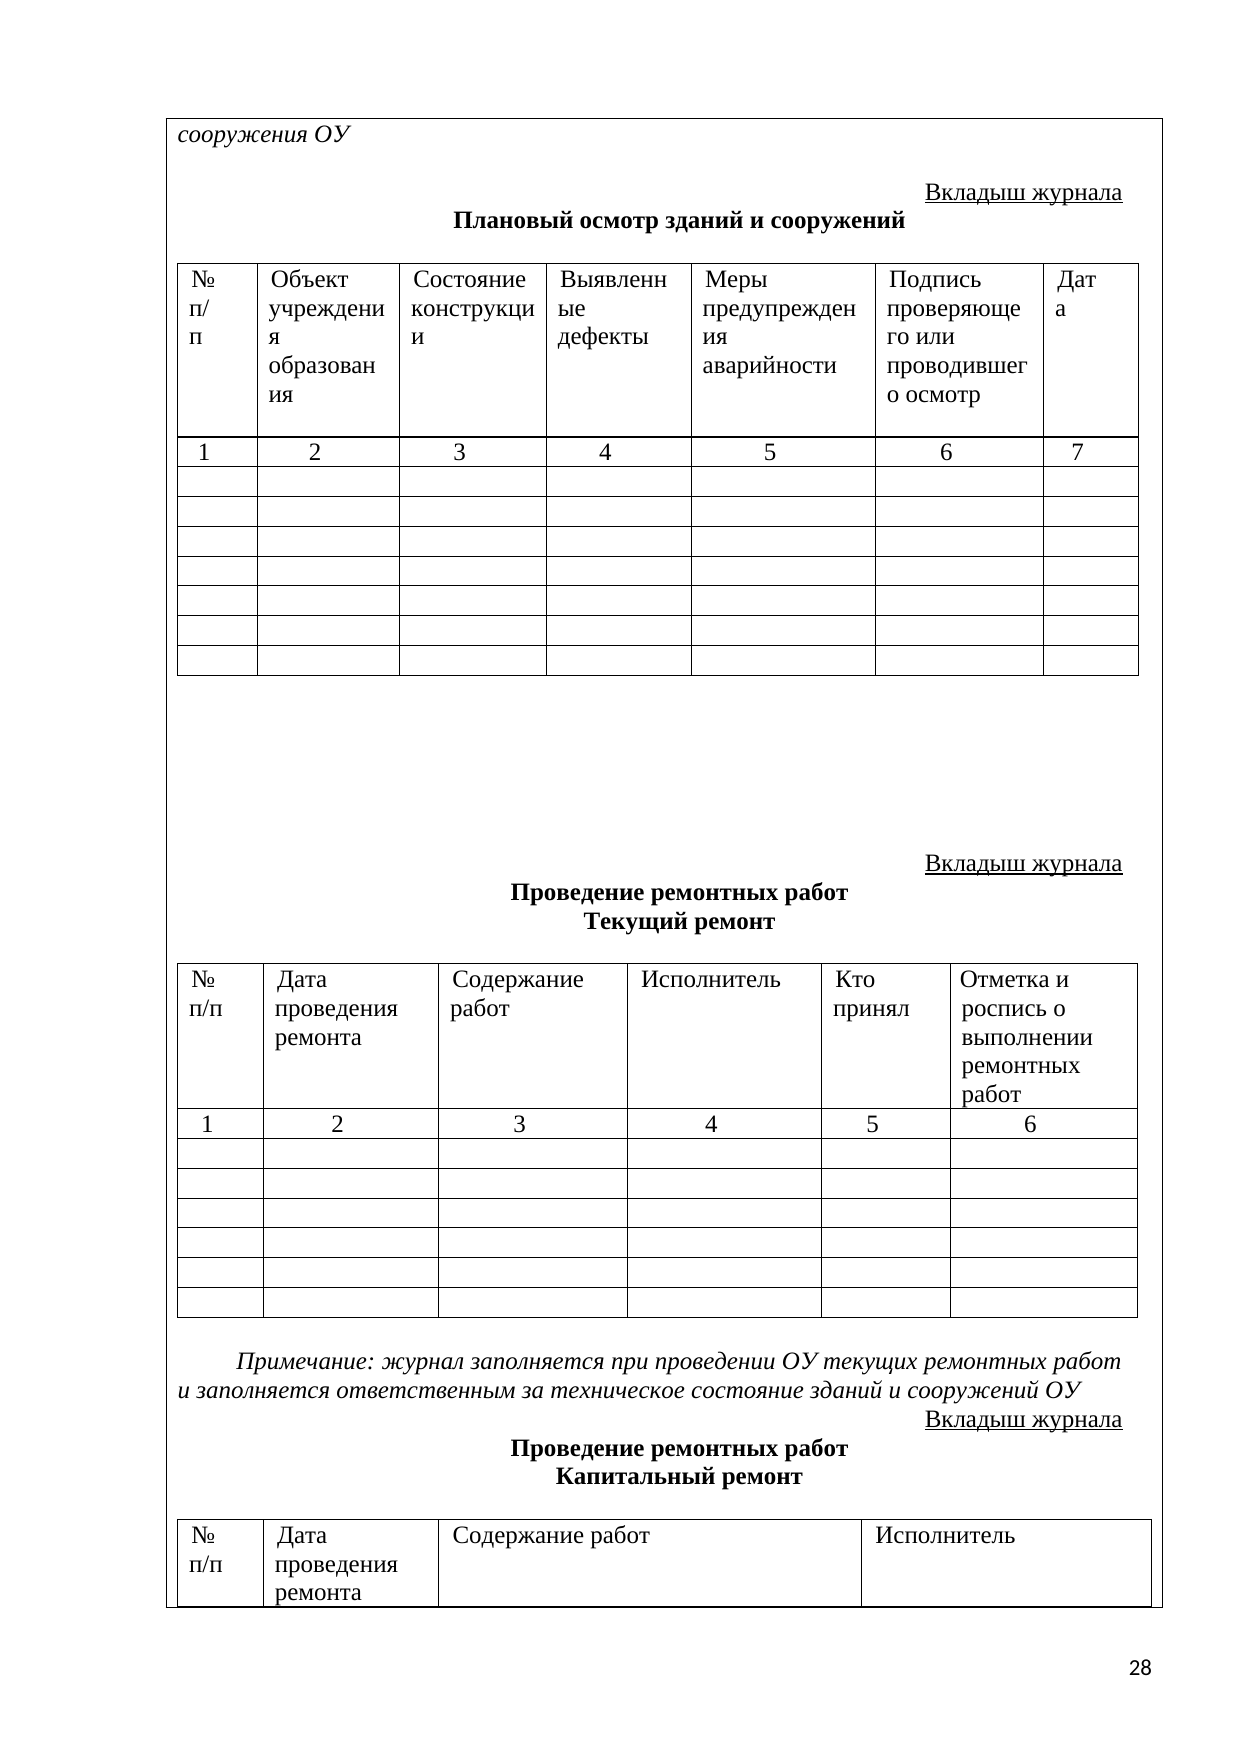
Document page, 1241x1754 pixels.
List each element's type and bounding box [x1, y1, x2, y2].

table_header [167, 119, 1162, 1607]
